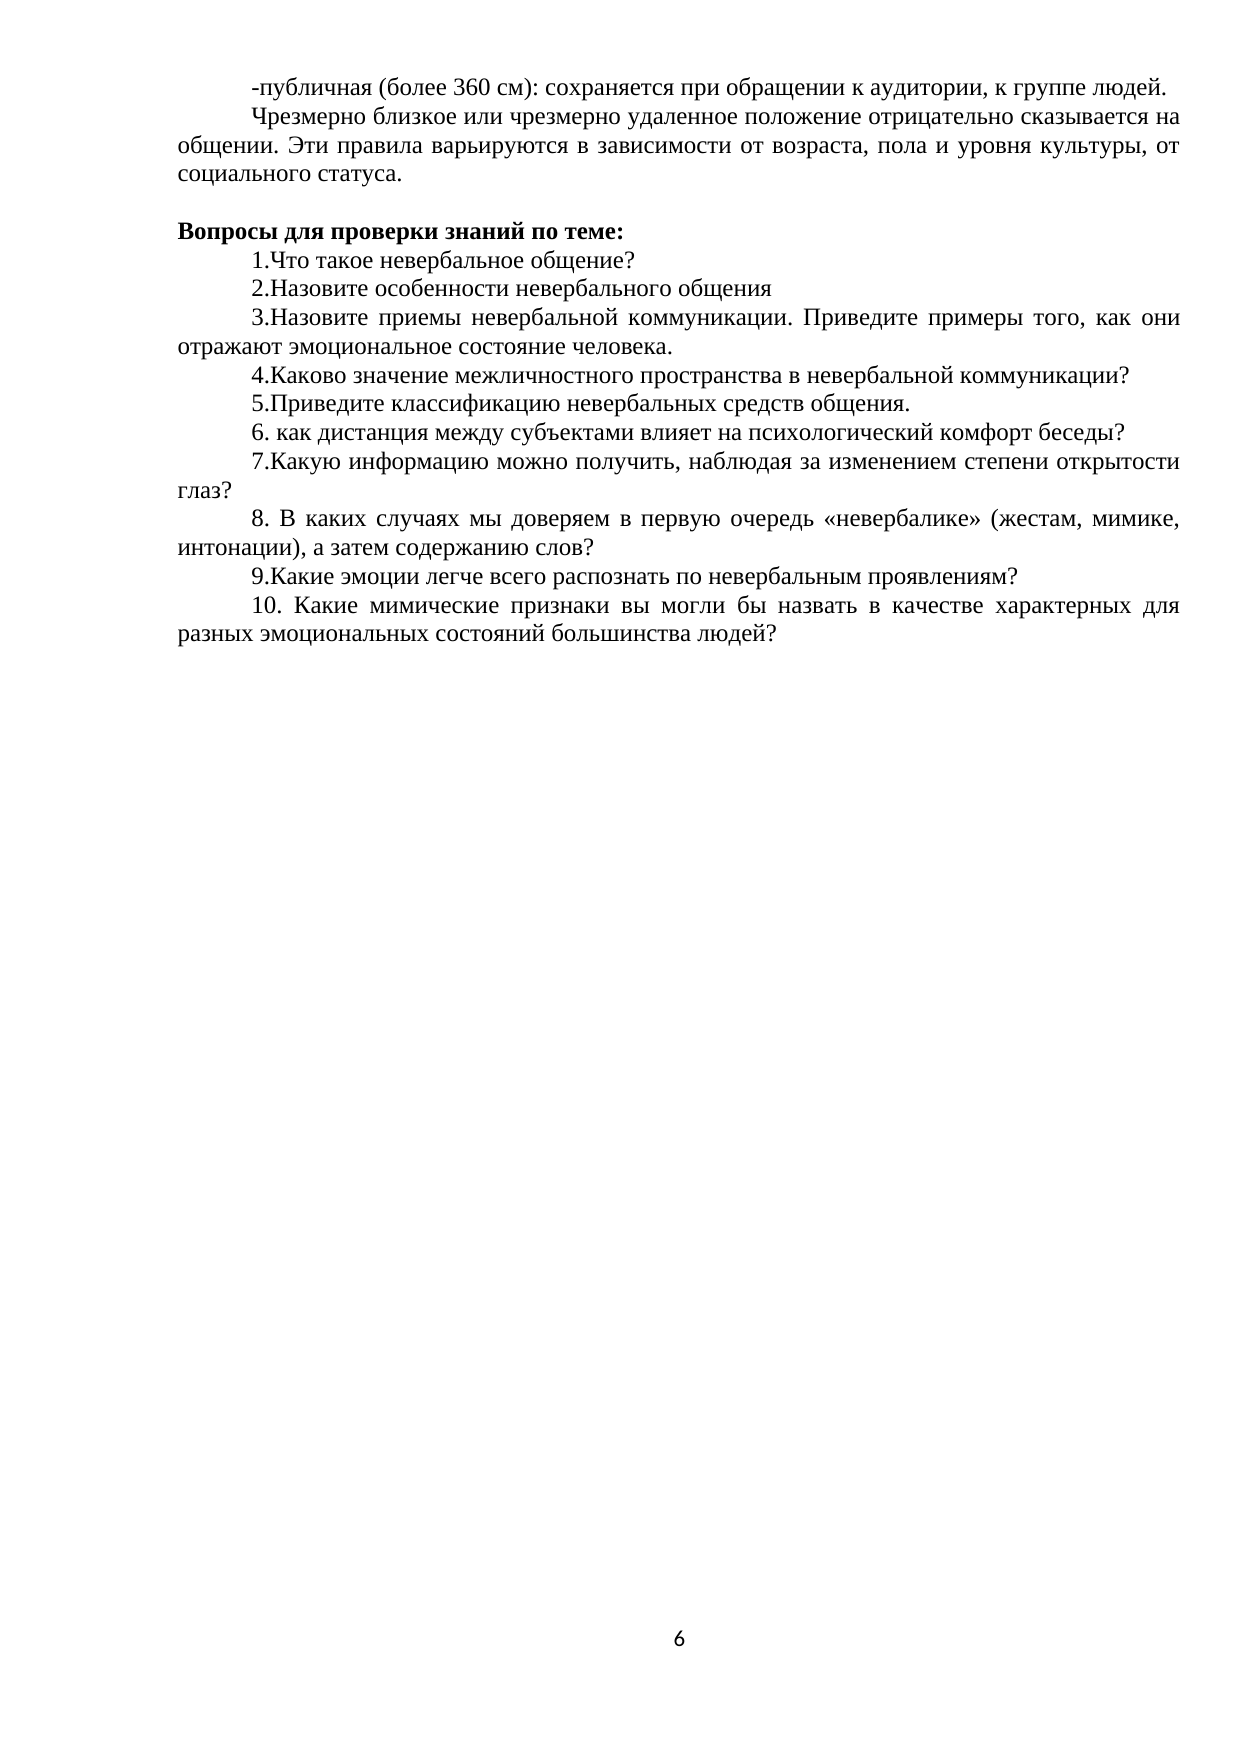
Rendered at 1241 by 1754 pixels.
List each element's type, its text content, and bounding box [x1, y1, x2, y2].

text 6. как дистанция между субъектами влияет на психологический комфорт беседы? [177, 417, 1181, 446]
text Чрезмерно близкое или чрезмерно удаленное положение отрицательно сказывается на общении. Эти правила варьируются в зависимости от возраста, пола и уровня культуры, от социального статуса. [177, 101, 1181, 187]
text 8. В каких случаях мы доверяем в первую очередь «невербалике» (жестам, мимике, интонации), а затем содержанию слов? [177, 503, 1181, 561]
text 1.Что такое невербальное общение? [177, 245, 1181, 273]
text 7.Какую информацию можно получить, наблюдая за изменением степени открытости глаз? [177, 446, 1181, 503]
text 10. Какие мимические признаки вы могли бы назвать в качестве характерных для разных эмоциональных состояний большинства людей? [177, 590, 1181, 647]
text 2.Назовите особенности невербального общения [177, 273, 1181, 302]
text 5.Приведите классификацию невербальных средств общения. [177, 388, 1181, 417]
text 4.Каково значение межличностного пространства в невербальной коммуникации? [177, 360, 1181, 388]
text 3.Назовите приемы невербальной коммуникации. Приведите примеры того, как они отражают эмоциональное состояние человека. [177, 302, 1181, 360]
text Вопросы для проверки знаний по теме: [177, 216, 1181, 245]
text -публичная (более 360 см): сохраняется при обращении к аудитории, к группе людей. [177, 72, 1181, 101]
text 9.Какие эмоции легче всего распознать по невербальным проявлениям? [177, 561, 1181, 590]
